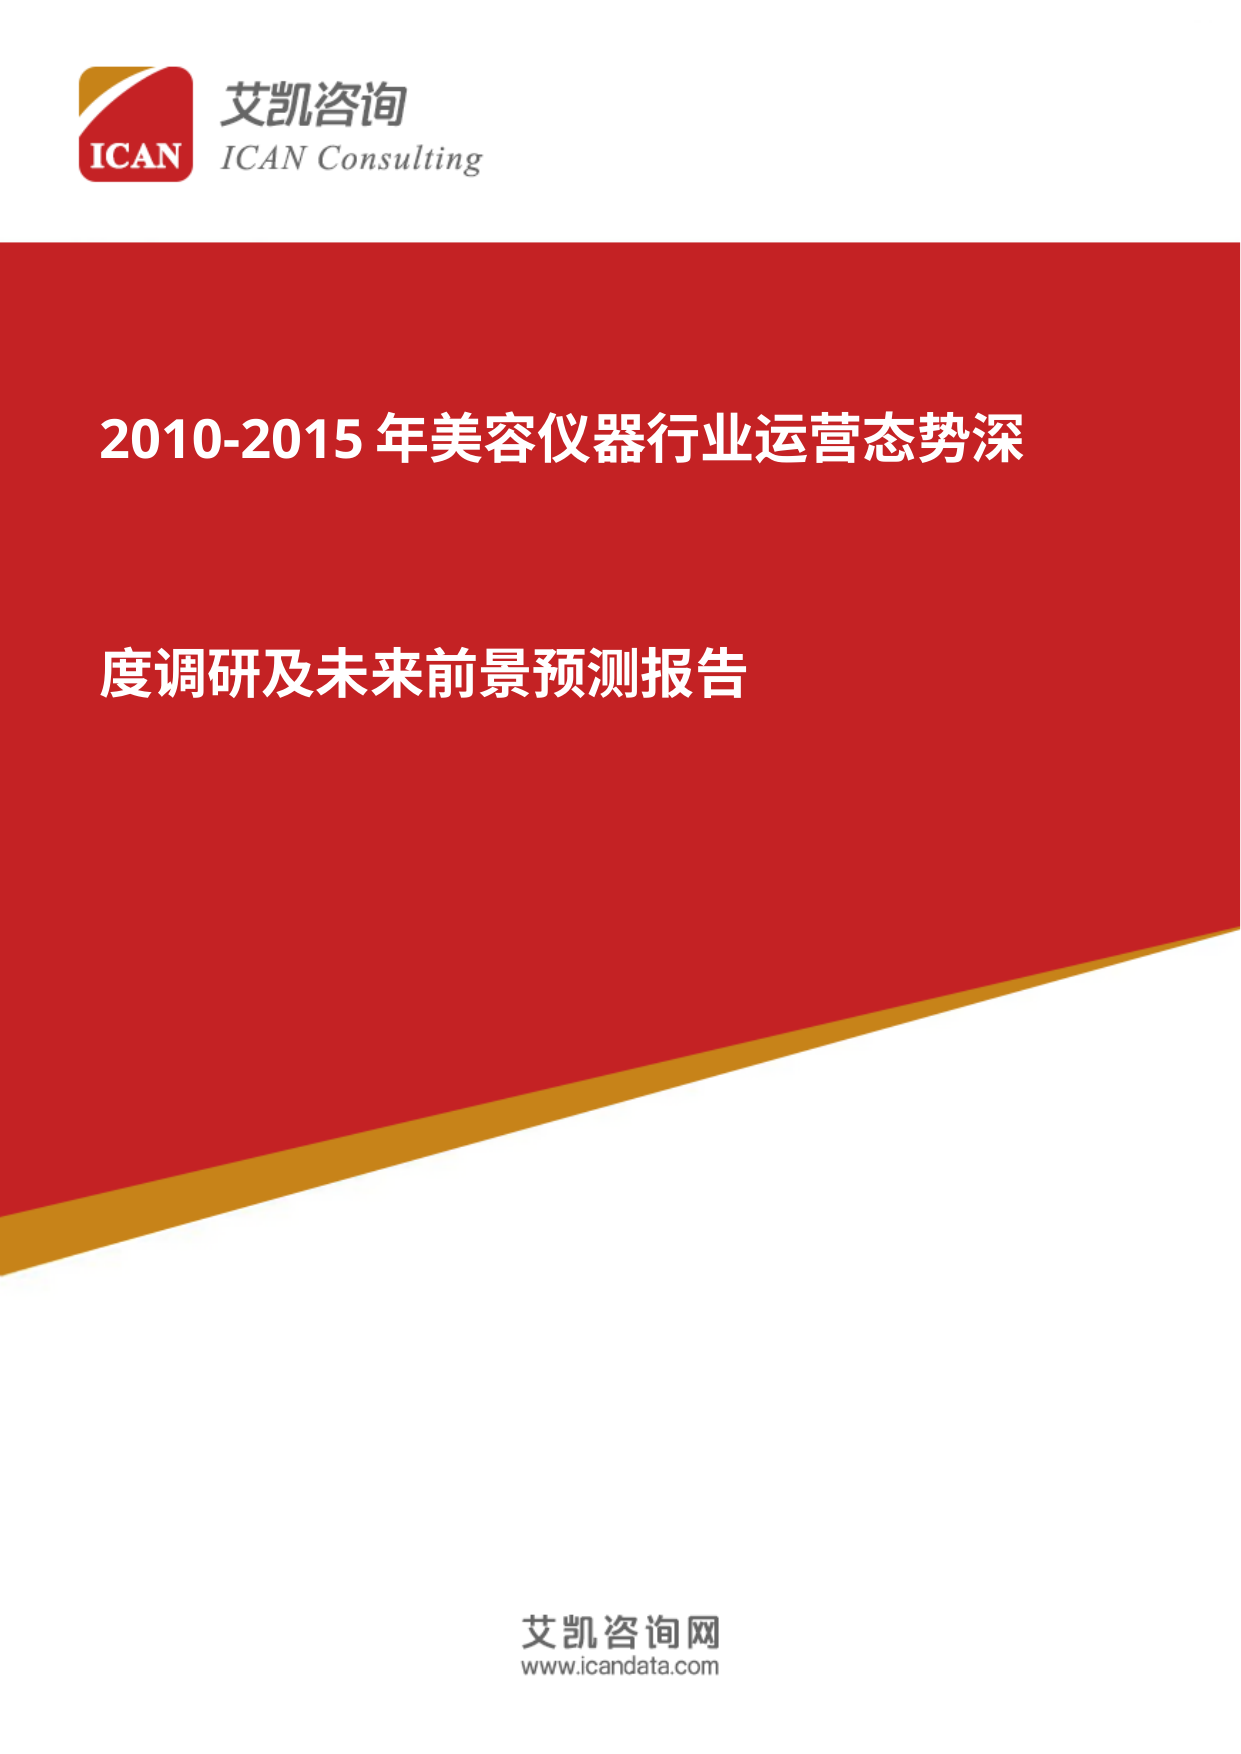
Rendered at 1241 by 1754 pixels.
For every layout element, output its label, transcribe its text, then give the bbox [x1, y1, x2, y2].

subtitle 2010-2015年美容仪器行业运营态势深度调研及未来前景预测报告 [99, 386, 1053, 718]
picture [0, 5, 1241, 1754]
